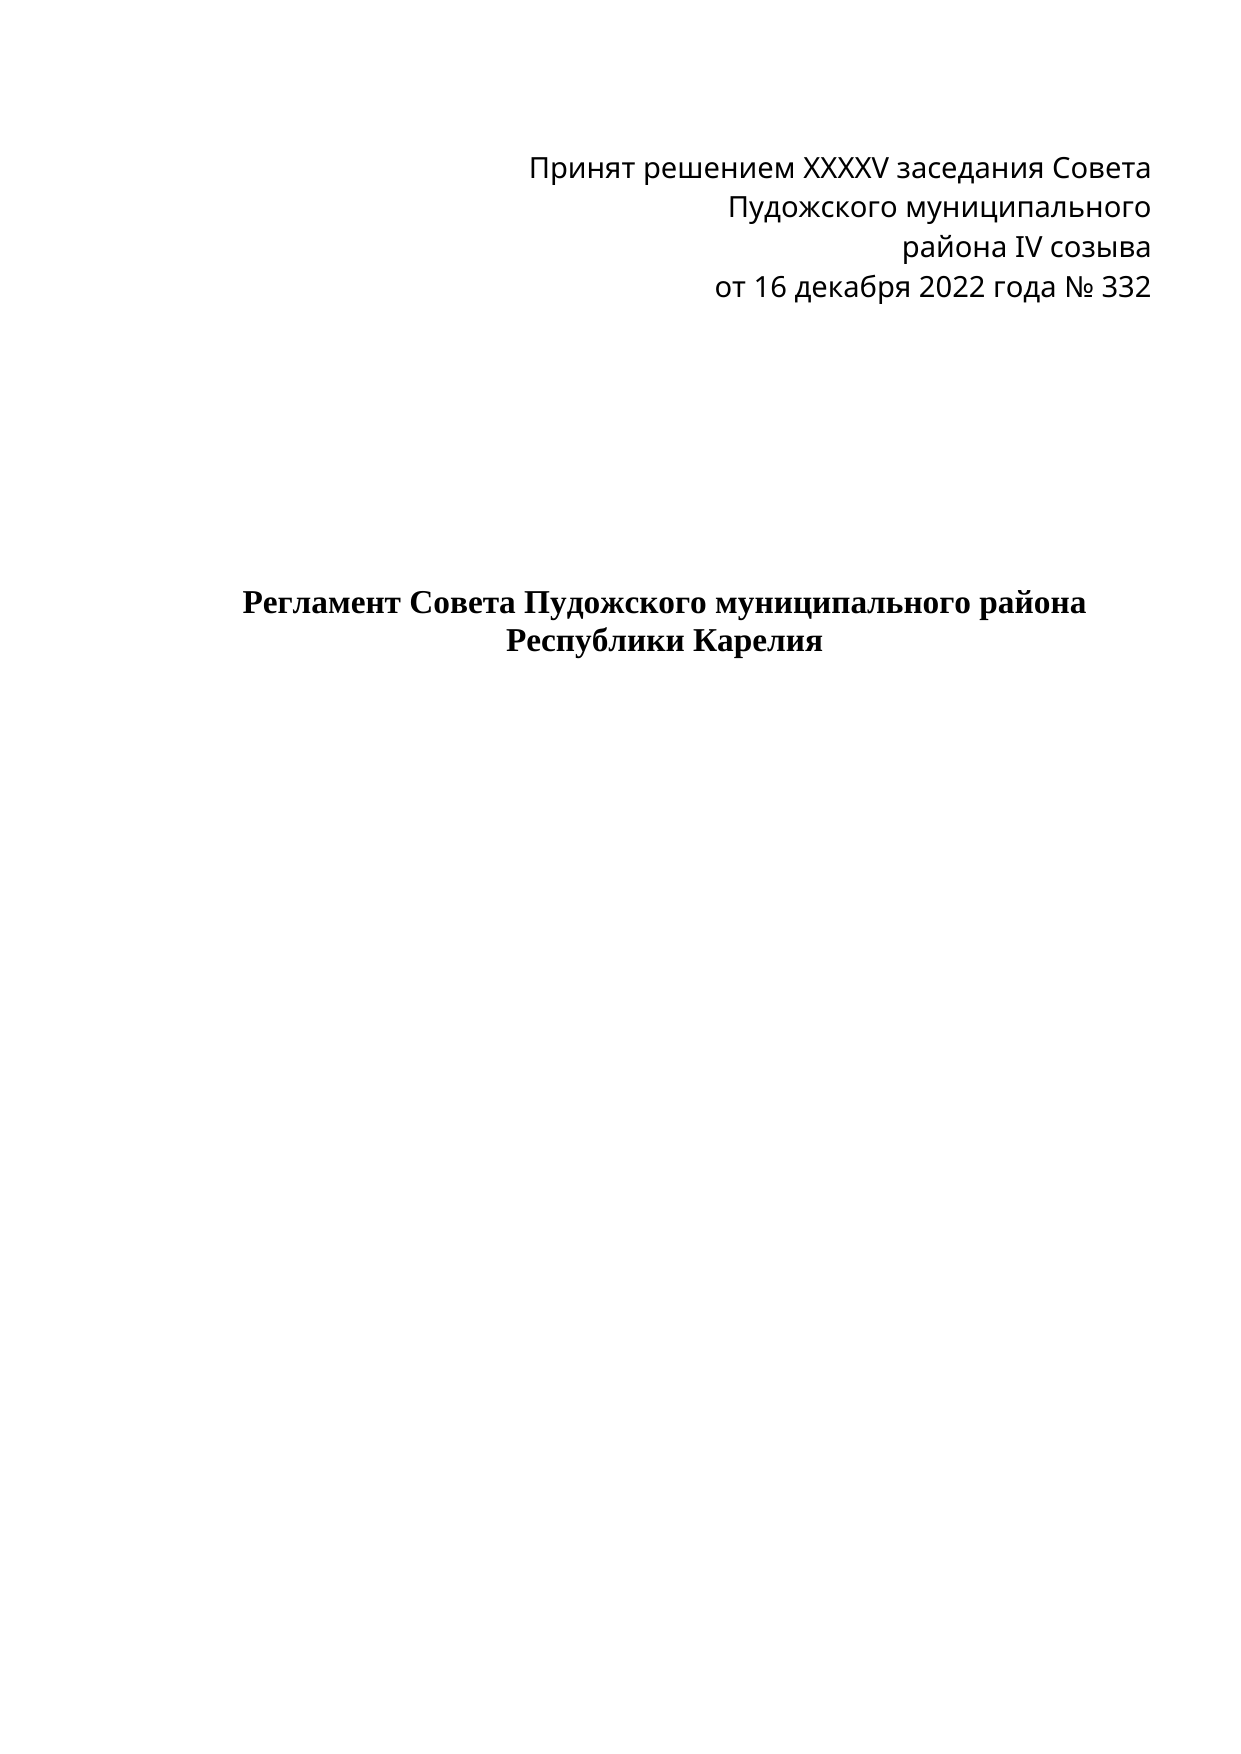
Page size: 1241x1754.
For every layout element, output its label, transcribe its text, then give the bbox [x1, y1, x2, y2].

text Регламент Совета Пудожского муниципального района [177, 582, 1152, 620]
text Принят решением XXXXV заседания Совета [177, 147, 1152, 187]
text района IV созыва [177, 226, 1152, 266]
text от 16 декабря 2022 года № 332 [177, 266, 1152, 306]
text Республики Карелия [177, 620, 1152, 659]
text Пудожского муниципального [177, 187, 1152, 226]
